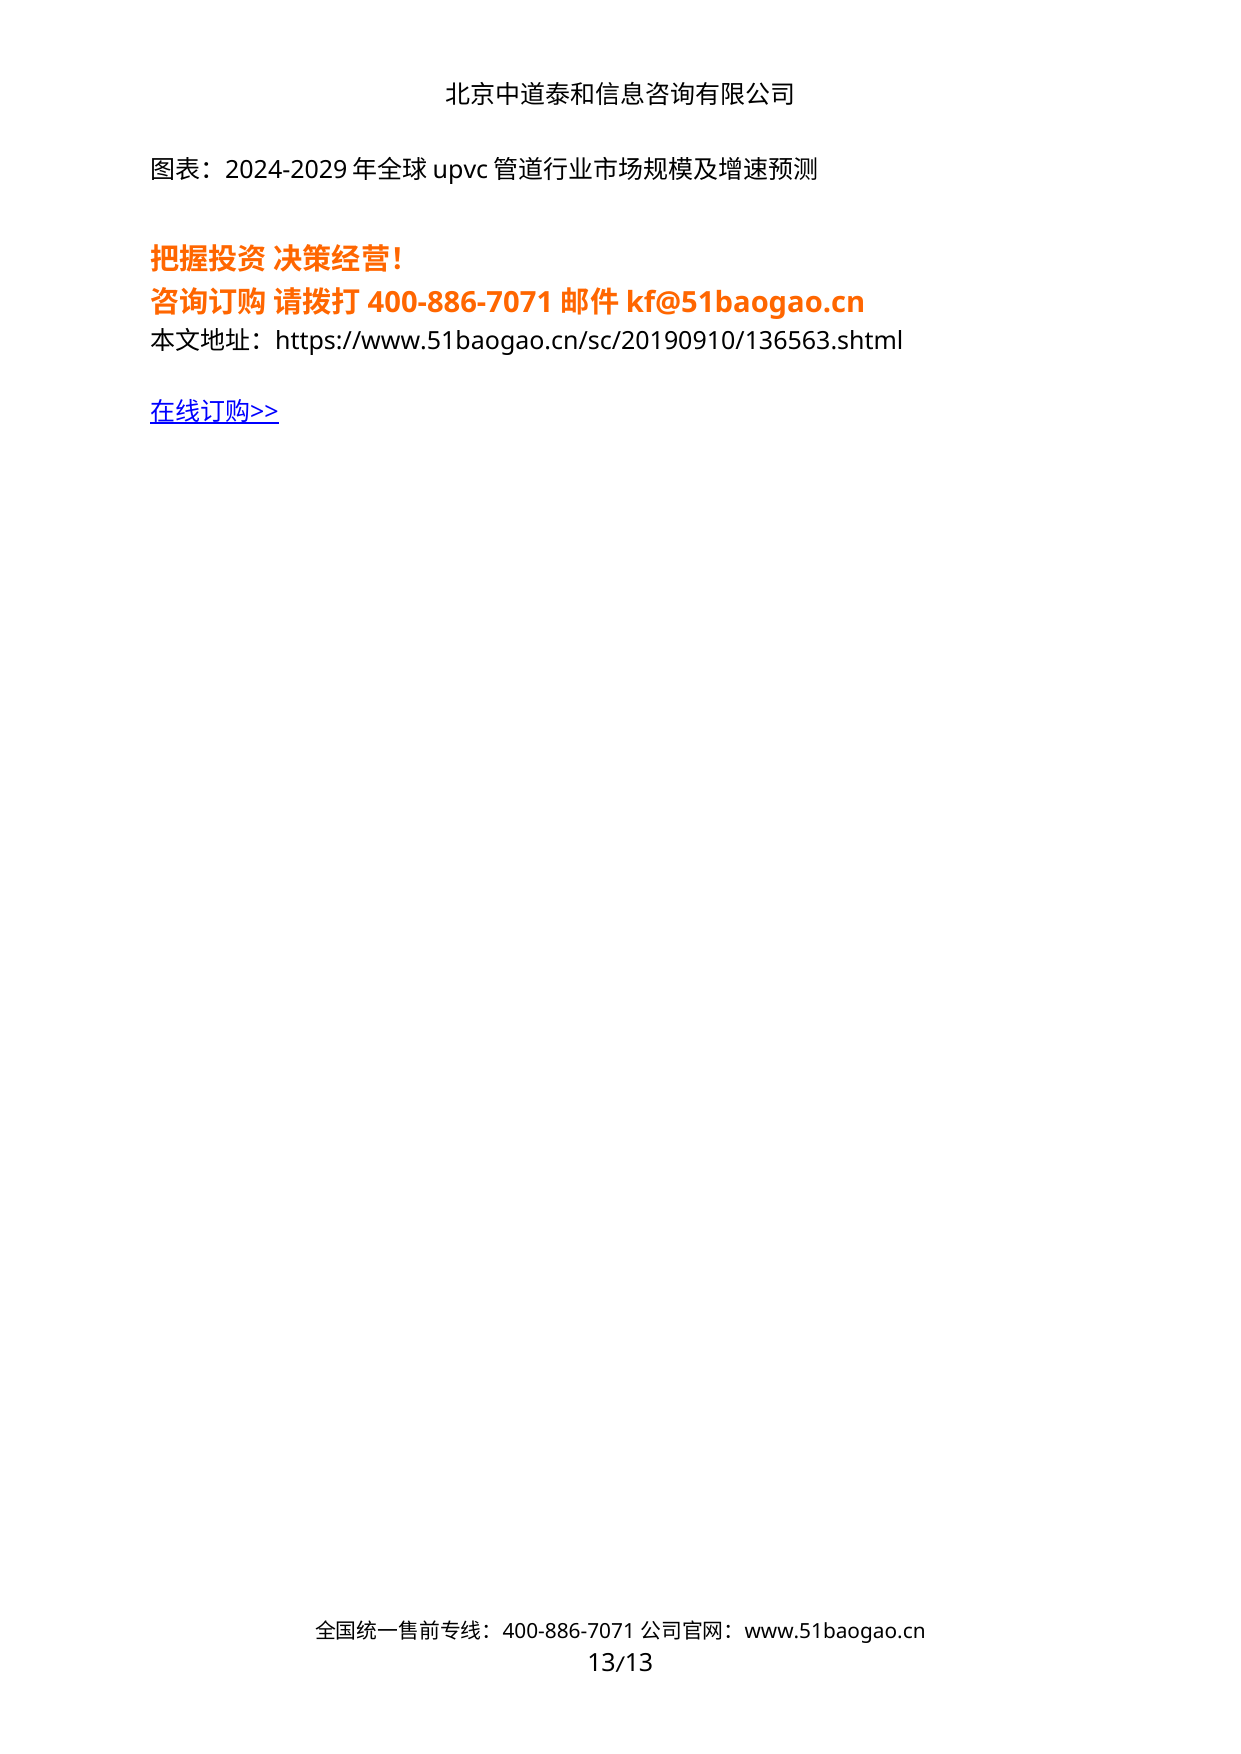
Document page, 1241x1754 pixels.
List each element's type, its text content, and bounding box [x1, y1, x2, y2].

text 图表：2024-2029年全球upvc管道行业市场规模及增速预测 [150, 150, 1090, 186]
text 在线订购>> [150, 357, 1090, 427]
text 把握投资 决策经营！咨询订购 请拨打 400-886-7071 邮件 kf@51baogao.cn本文地址：https://www.51baogao.cn/sc/20190910/136563.shtml [150, 202, 1090, 357]
